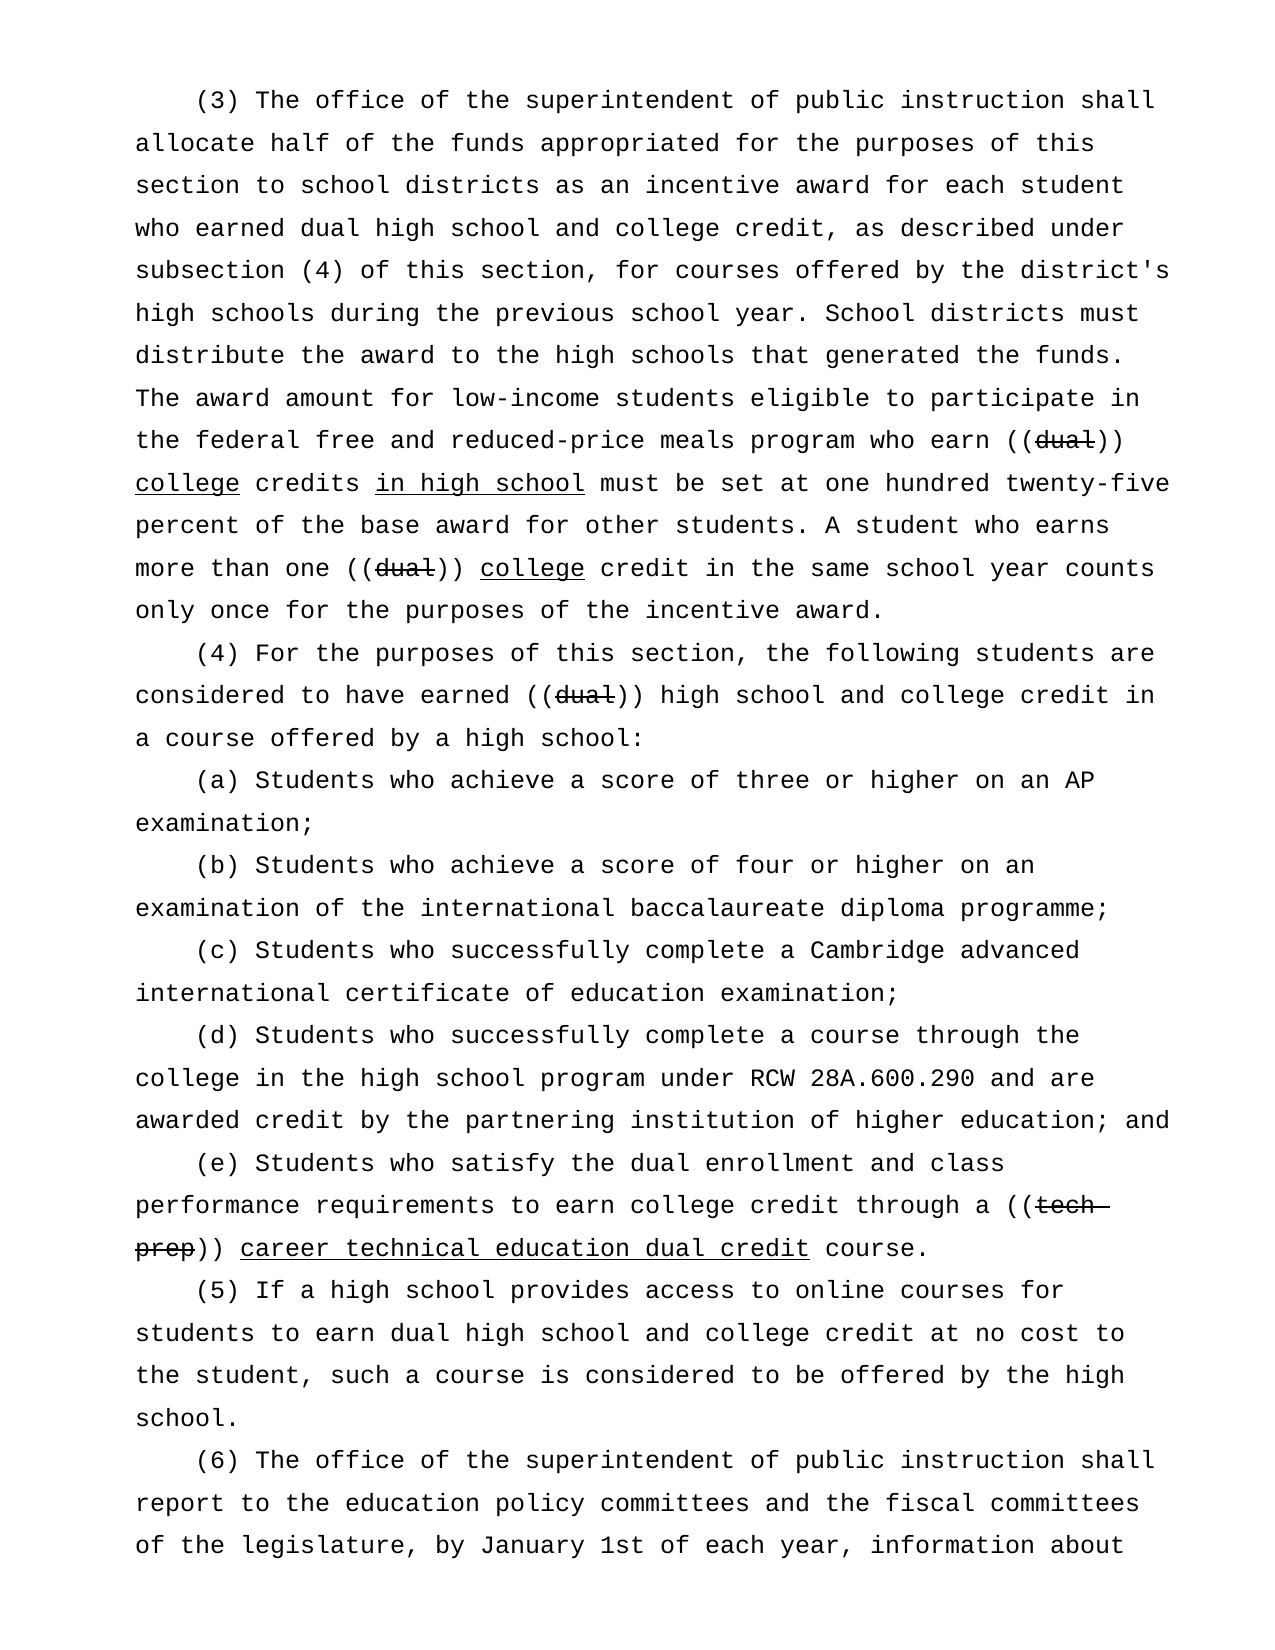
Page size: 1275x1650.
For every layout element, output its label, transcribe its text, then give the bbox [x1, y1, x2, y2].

text (b) Students who achieve a score of four or higher on an examination of the international baccalaureate diploma programme; [135, 840, 1170, 925]
text (3) The office of the superintendent of public instruction shall allocate half of the funds appropriated for the purposes of this section to school districts as an incentive award for each student who earned dual high school and college credit, as described under subsection (4) of this section, for courses offered by the district's high schools during the previous school year. School districts must distribute the award to the high schools that generated the funds. The award amount for low-income students eligible to participate in the federal free and reduced-price meals program who earn ((dual)) college credits in high school must be set at one hundred twenty-five percent of the base award for other students. A student who earns more than one ((dual)) college credit in the same school year counts only once for the purposes of the incentive award. [135, 75, 1170, 627]
text (a) Students who achieve a score of three or higher on an AP examination; [135, 755, 1170, 840]
text (d) Students who successfully complete a course through the college in the high school program under RCW 28A.600.290 and are awarded credit by the partnering institution of higher education; and [135, 1010, 1170, 1137]
text (e) Students who satisfy the dual enrollment and class performance requirements to earn college credit through a ((tech prep)) career technical education dual credit course. [135, 1137, 1170, 1265]
text (c) Students who successfully complete a Cambridge advanced international certificate of education examination; [135, 925, 1170, 1010]
text (4) For the purposes of this section, the following students are considered to have earned ((dual)) high school and college credit in a course offered by a high school: [135, 627, 1170, 755]
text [135, 1435, 1170, 1562]
text (5) If a high school provides access to online courses for students to earn dual high school and college credit at no cost to the student, such a course is considered to be offered by the high school. [135, 1265, 1170, 1435]
